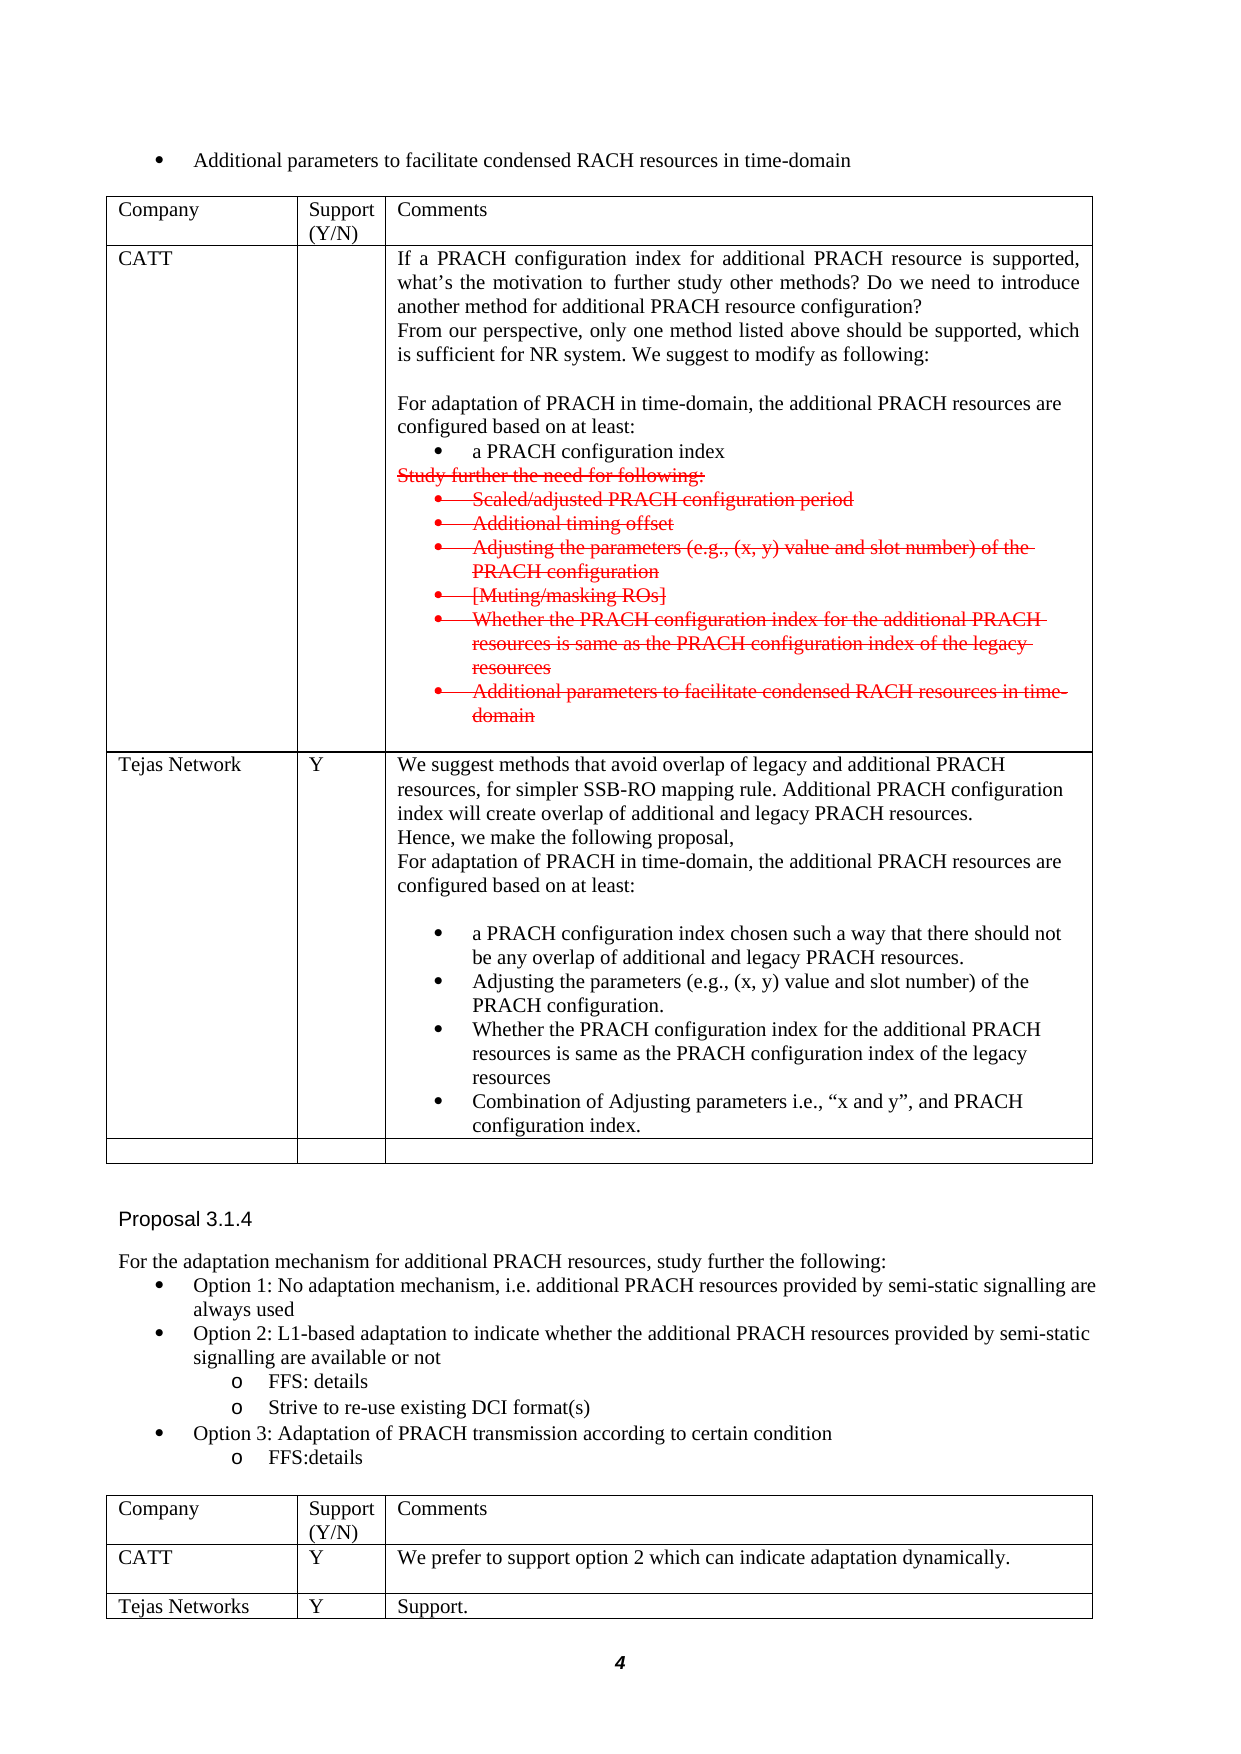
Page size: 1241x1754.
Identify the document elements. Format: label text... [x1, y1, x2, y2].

list Option 1: No adaptation mechanism, i.e. additional PRACH resources provided by semi-static signalling are always used [156, 1273, 1122, 1321]
list Strive to re-use existing DCI format(s) [231, 1395, 1122, 1421]
table_header Comments [386, 1496, 1092, 1544]
table_cell CATT [107, 1545, 297, 1593]
table_cell Y [298, 1594, 385, 1618]
table_cell [107, 1139, 297, 1162]
table_header Company [107, 197, 297, 245]
text For the adaptation mechanism for additional PRACH resources, study further the following: [118, 1249, 1122, 1273]
table_cell Y [298, 753, 385, 1137]
table_cell [386, 1139, 1092, 1162]
subtitle Proposal 3.1.4 [118, 1206, 1122, 1230]
table_header Company [107, 1496, 297, 1544]
table_header Support (Y/N) [298, 197, 385, 245]
list Option 2: L1-based adaptation to indicate whether the additional PRACH resources provided by semi-static signalling are available or not [156, 1321, 1122, 1369]
table_header Support (Y/N) [298, 1496, 385, 1544]
table_cell Support. [386, 1594, 1092, 1618]
table_header Comments [386, 197, 1092, 245]
list Additional parameters to facilitate condensed RACH resources in time-domain [156, 148, 1122, 172]
table_cell If a PRACH configuration index for additional PRACH resource is supported, what’s the motivation to further study other methods? Do we need to introduce another method for additional PRACH resource configuration? From our perspective, only one method listed above should be supported, which is sufficient for NR system. We suggest to modify as following: For adaptation of PRACH in time-domain, the additional PRACH resources are configured based on at least: a PRACH configuration index Study further the need for following: Scaled/adjusted PRACH configuration period Additional timing offset Adjusting the parameters (e.g., (x, y) value and slot number) of the PRACH configuration [Muting/masking ROs] Whether the PRACH configuration index for the additional PRACH resources is same as the PRACH configuration index of the legacy resources Additional parameters to facilitate condensed RACH resources in time-domain [386, 246, 1092, 751]
table_cell [298, 1139, 385, 1162]
table_cell Tejas Network [107, 753, 297, 1137]
list FFS: details [231, 1369, 1122, 1395]
list FFS:details [231, 1445, 1122, 1471]
table_cell [298, 246, 385, 751]
table_cell CATT [107, 246, 297, 751]
table_cell Y [298, 1545, 385, 1593]
list Option 3: Adaptation of PRACH transmission according to certain condition [156, 1421, 1122, 1445]
table_cell We suggest methods that avoid overlap of legacy and additional PRACH resources, for simpler SSB-RO mapping rule. Additional PRACH configuration index will create overlap of additional and legacy PRACH resources. Hence, we make the following proposal, For adaptation of PRACH in time-domain, the additional PRACH resources are configured based on at least: a PRACH configuration index chosen such a way that there should not be any overlap of additional and legacy PRACH resources. Adjusting the parameters (e.g., (x, y) value and slot number) of the PRACH configuration. Whether the PRACH configuration index for the additional PRACH resources is same as the PRACH configuration index of the legacy resources Combination of Adjusting parameters i.e., “x and y”, and PRACH configuration index. [386, 753, 1092, 1137]
table_cell Tejas Networks [107, 1594, 297, 1618]
table_cell We prefer to support option 2 which can indicate adaptation dynamically. [386, 1545, 1092, 1593]
